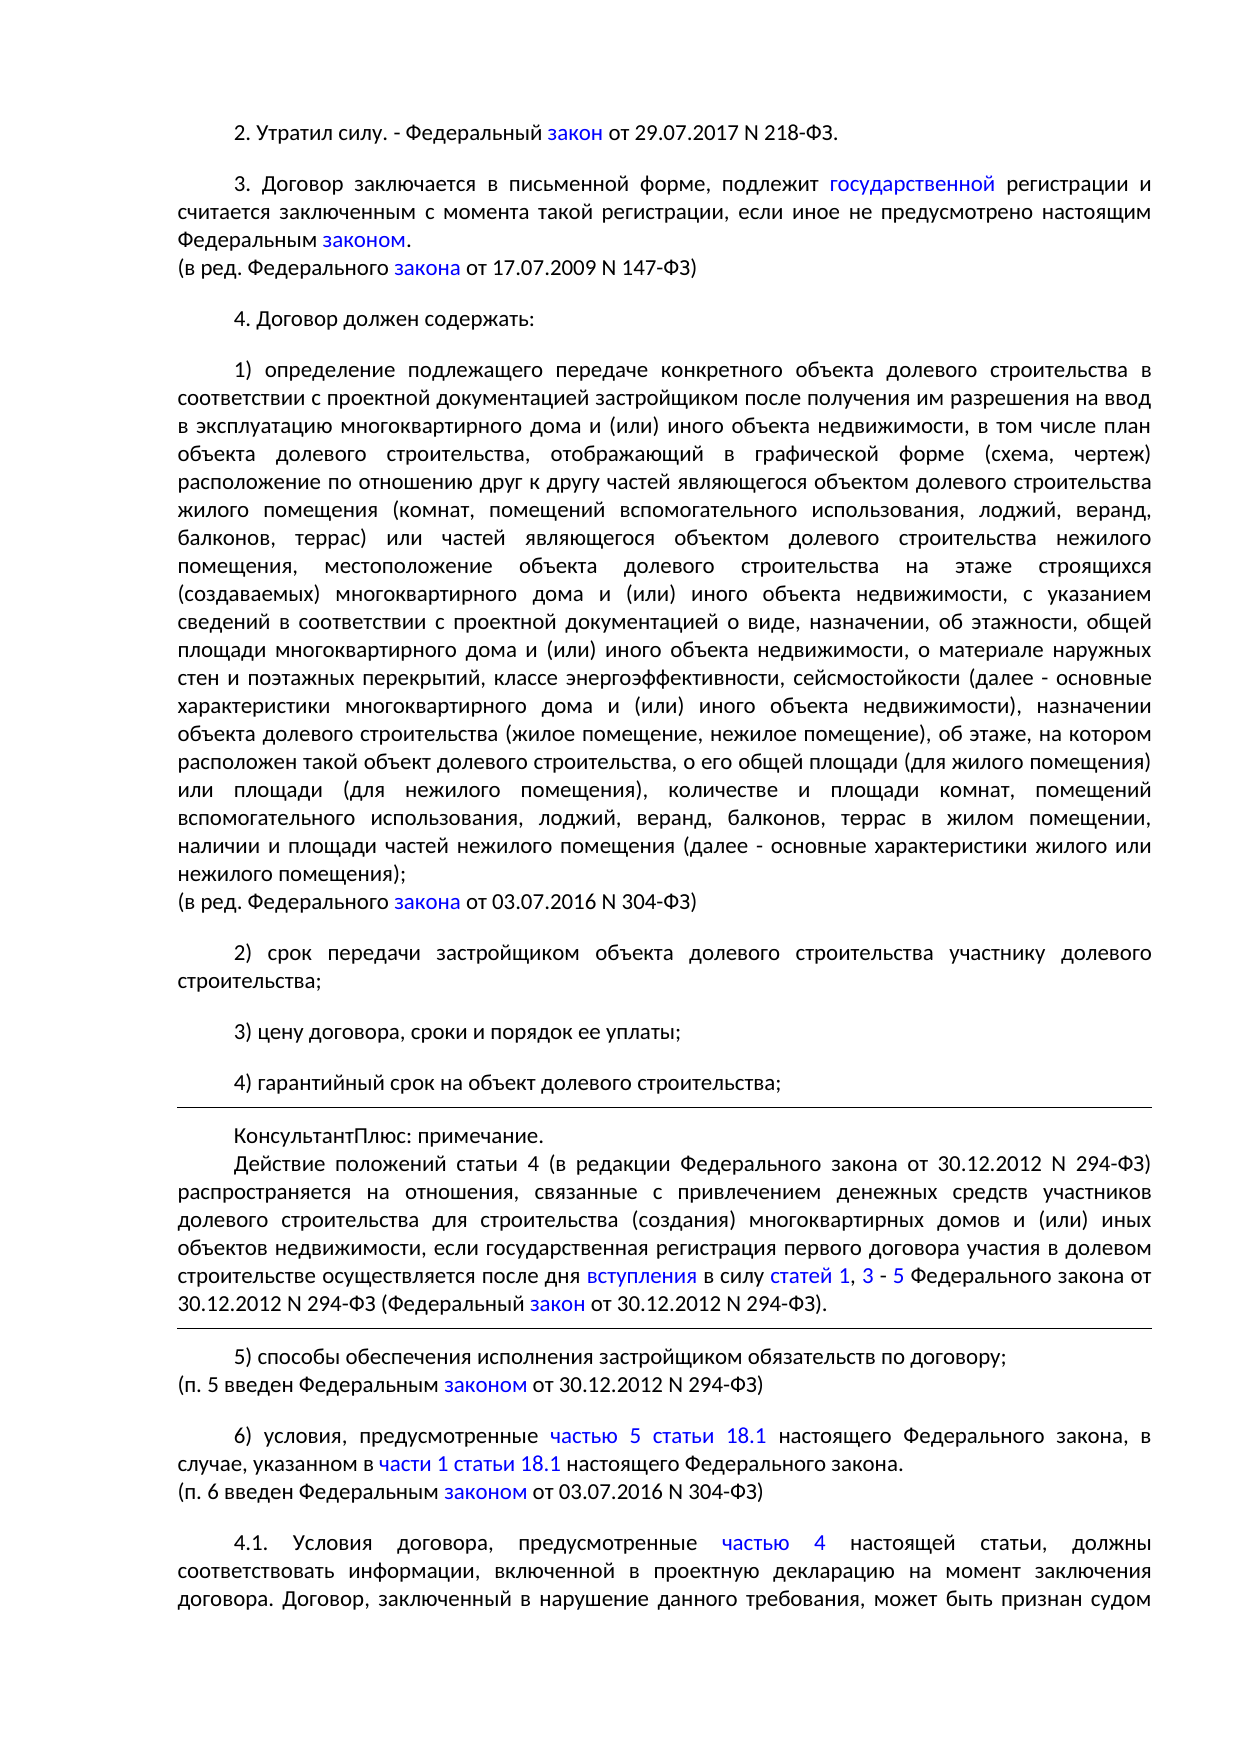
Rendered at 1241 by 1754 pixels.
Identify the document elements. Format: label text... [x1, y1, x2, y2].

text 2) срок передачи застройщиком объекта долевого строительства участнику долевого строительства; [177, 938, 1152, 994]
text (в ред. Федерального закона от 17.07.2009 N 147-ФЗ) [177, 253, 1152, 281]
text (в ред. Федерального закона от 03.07.2016 N 304-ФЗ) [177, 887, 1152, 915]
text 2. Утратил силу. - Федеральный закон от 29.07.2017 N 218-ФЗ. [177, 118, 1152, 146]
text 1) определение подлежащего передаче конкретного объекта долевого строительства в соответствии с проектной документацией застройщиком после получения им разрешения на ввод в эксплуатацию многоквартирного дома и (или) иного объекта недвижимости, в том числе план объекта долевого строительства, отображающий в графической форме (схема, чертеж) расположение по отношению друг к другу частей являющегося объектом долевого строительства жилого помещения (комнат, помещений вспомогательного использования, лоджий, веранд, балконов, террас) или частей являющегося объектом долевого строительства нежилого помещения, местоположение объекта долевого строительства на этаже строящихся (создаваемых) многоквартирного дома и (или) иного объекта недвижимости, с указанием сведений в соответствии с проектной документацией о виде, назначении, об этажности, общей площади многоквартирного дома и (или) иного объекта недвижимости, о материале наружных стен и поэтажных перекрытий, классе энергоэффективности, сейсмостойкости (далее - основные характеристики многоквартирного дома и (или) иного объекта недвижимости), назначении объекта долевого строительства (жилое помещение, нежилое помещение), об этаже, на котором расположен такой объект долевого строительства, о его общей площади (для жилого помещения) или площади (для нежилого помещения), количестве и площади комнат, помещений вспомогательного использования, лоджий, веранд, балконов, террас в жилом помещении, наличии и площади частей нежилого помещения (далее - основные характеристики жилого или нежилого помещения); [177, 355, 1152, 887]
text КонсультантПлюс: примечание. [177, 1121, 1152, 1149]
text 4) гарантийный срок на объект долевого строительства; [177, 1068, 1152, 1096]
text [177, 1528, 1152, 1612]
text 3) цену договора, сроки и порядок ее уплаты; [177, 1017, 1152, 1045]
text (п. 5 введен Федеральным законом от 30.12.2012 N 294-ФЗ) [177, 1370, 1152, 1398]
text (п. 6 введен Федеральным законом от 03.07.2016 N 304-ФЗ) [177, 1477, 1152, 1505]
text 5) способы обеспечения исполнения застройщиком обязательств по договору; [177, 1342, 1152, 1370]
text 6) условия, предусмотренные частью 5 статьи 18.1 настоящего Федерального закона, в случае, указанном в части 1 статьи 18.1 настоящего Федерального закона. [177, 1421, 1152, 1477]
text Действие положений статьи 4 (в редакции Федерального закона от 30.12.2012 N 294-ФЗ) распространяется на отношения, связанные с привлечением денежных средств участников долевого строительства для строительства (создания) многоквартирных домов и (или) иных объектов недвижимости, если государственная регистрация первого договора участия в долевом строительстве осуществляется после дня вступления в силу статей 1, 3 - 5 Федерального закона от 30.12.2012 N 294-ФЗ (Федеральный закон от 30.12.2012 N 294-ФЗ). [177, 1149, 1152, 1317]
text 3. Договор заключается в письменной форме, подлежит государственной регистрации и считается заключенным с момента такой регистрации, если иное не предусмотрено настоящим Федеральным законом. [177, 169, 1152, 253]
text 4. Договор должен содержать: [177, 304, 1152, 332]
